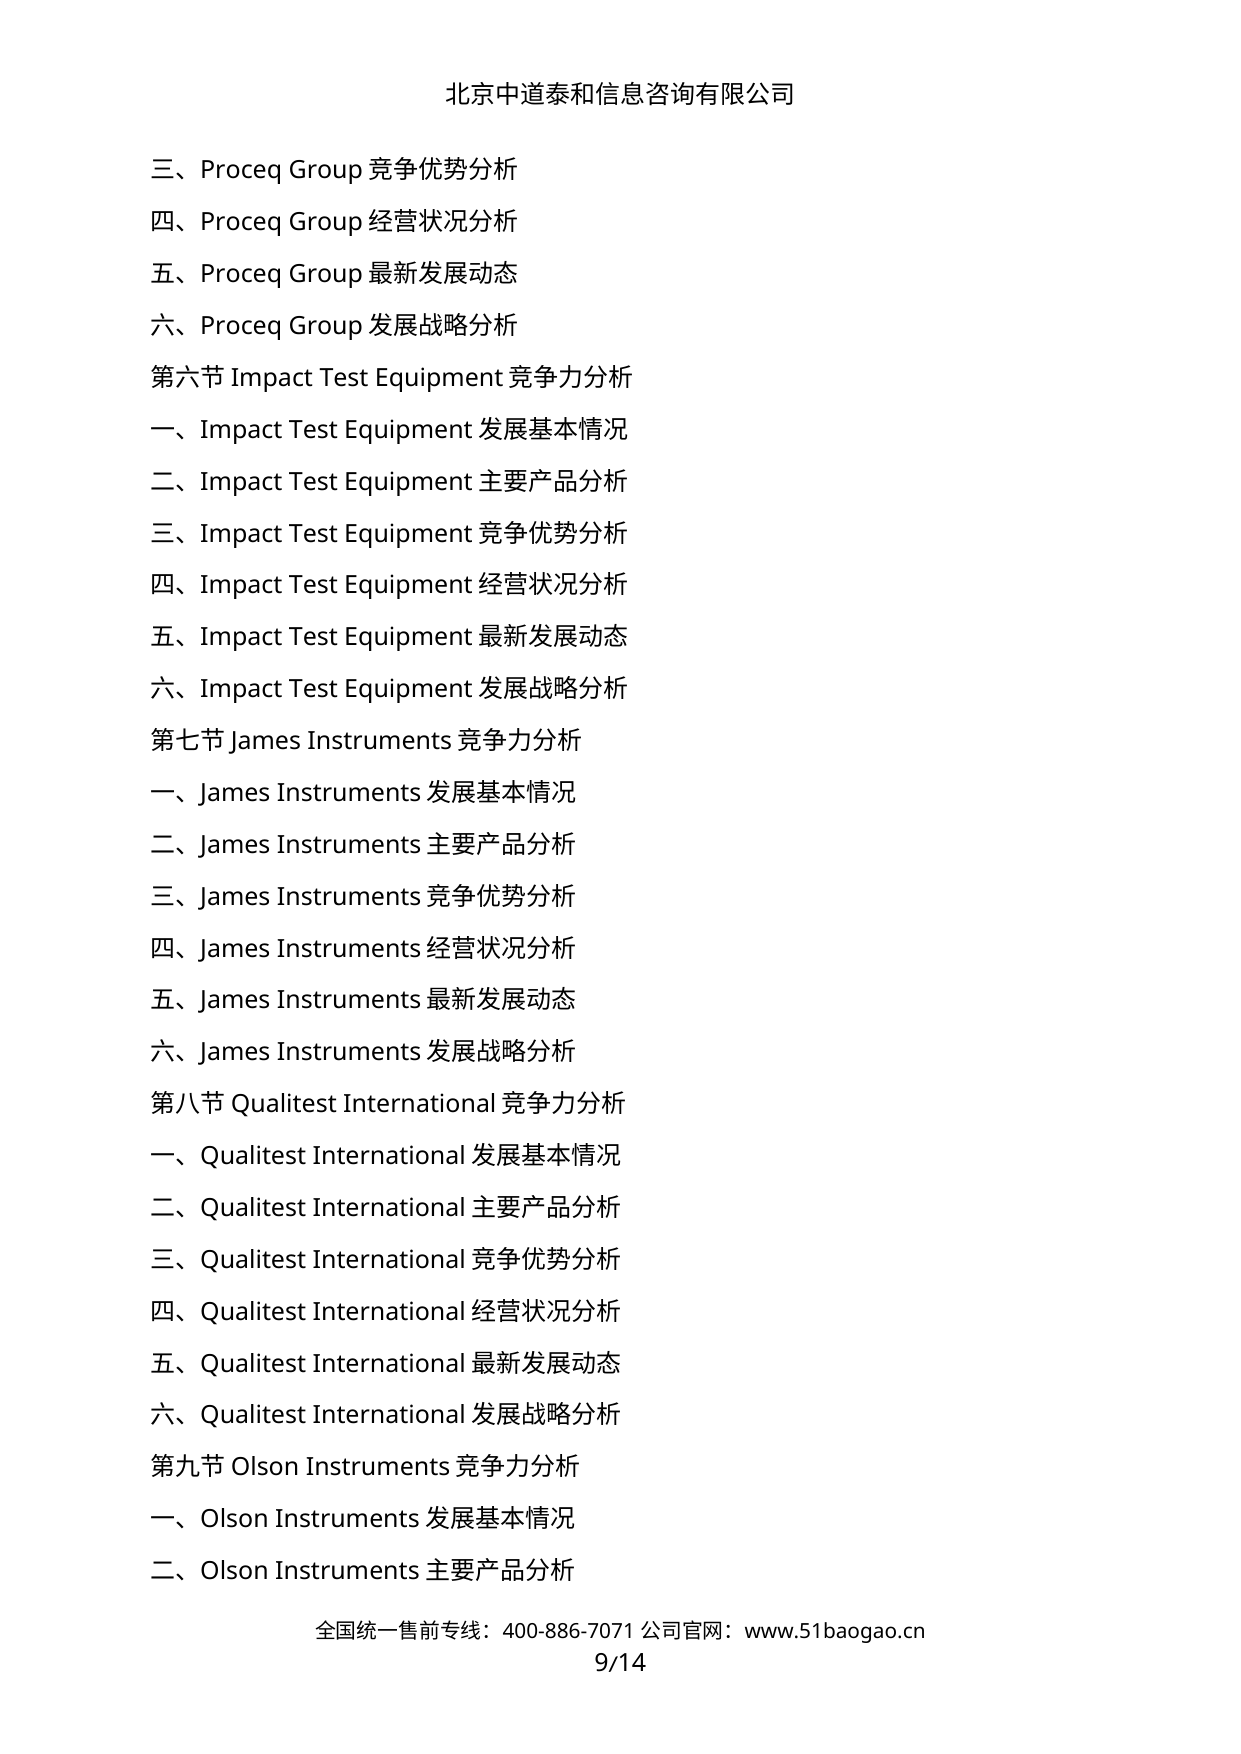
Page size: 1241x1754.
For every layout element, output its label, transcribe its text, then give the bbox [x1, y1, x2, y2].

text 五、Proceq Group最新发展动态 [150, 254, 1090, 290]
text 第六节 Impact Test Equipment竞争力分析 [150, 357, 1090, 394]
text 六、James Instruments发展战略分析 [150, 1032, 1090, 1068]
text 一、Impact Test Equipment发展基本情况 [150, 409, 1090, 446]
text 一、Olson Instruments发展基本情况 [150, 1499, 1090, 1535]
text 四、James Instruments经营状况分析 [150, 928, 1090, 964]
text 二、Impact Test Equipment主要产品分析 [150, 461, 1090, 497]
text 四、Impact Test Equipment经营状况分析 [150, 565, 1090, 601]
text 三、Qualitest International竞争优势分析 [150, 1239, 1090, 1276]
text 第七节 James Instruments竞争力分析 [150, 721, 1090, 757]
text 五、Qualitest International最新发展动态 [150, 1343, 1090, 1379]
text 三、Proceq Group竞争优势分析 [150, 150, 1090, 186]
text 六、Qualitest International发展战略分析 [150, 1395, 1090, 1431]
text 二、Olson Instruments主要产品分析 [150, 1551, 1090, 1587]
text 四、Qualitest International经营状况分析 [150, 1291, 1090, 1327]
text 二、Qualitest International主要产品分析 [150, 1187, 1090, 1224]
text 六、Impact Test Equipment发展战略分析 [150, 669, 1090, 705]
text 五、Impact Test Equipment最新发展动态 [150, 617, 1090, 653]
text 第八节 Qualitest International竞争力分析 [150, 1084, 1090, 1120]
text 一、Qualitest International发展基本情况 [150, 1136, 1090, 1172]
text 一、James Instruments发展基本情况 [150, 772, 1090, 809]
text 第九节 Olson Instruments竞争力分析 [150, 1447, 1090, 1483]
text 四、Proceq Group经营状况分析 [150, 202, 1090, 238]
text 二、James Instruments主要产品分析 [150, 824, 1090, 861]
text 六、Proceq Group发展战略分析 [150, 306, 1090, 342]
text 五、James Instruments最新发展动态 [150, 980, 1090, 1016]
text 三、James Instruments竞争优势分析 [150, 876, 1090, 912]
text 三、Impact Test Equipment竞争优势分析 [150, 513, 1090, 549]
